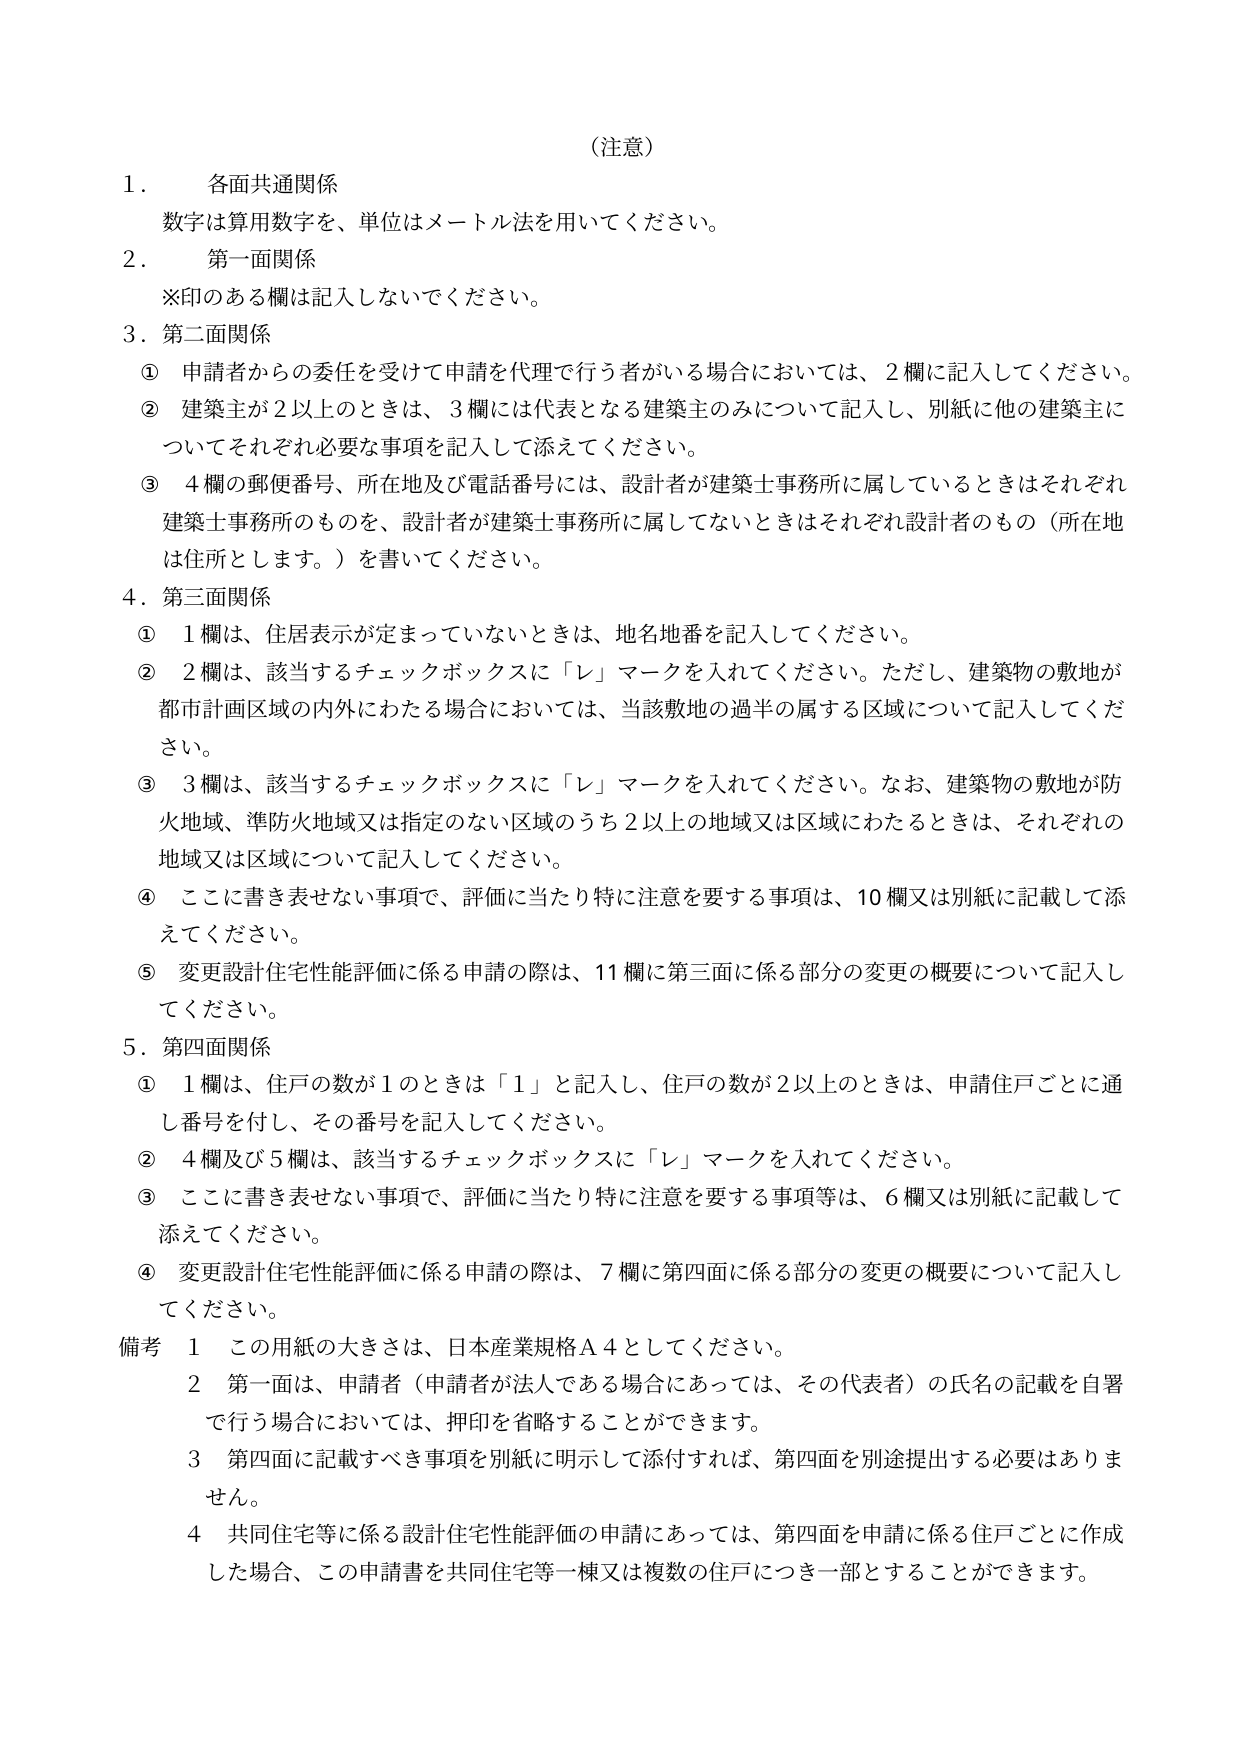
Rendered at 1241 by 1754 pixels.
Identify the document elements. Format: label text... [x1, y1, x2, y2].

text ③ ここに書き表せない事項で、評価に当たり特に注意を要する事項等は、６欄又は別紙に記載して添えてください。 [137, 1177, 1127, 1252]
text 数字は算用数字を、単位はメートル法を用いてください。 [118, 202, 1127, 239]
text ③ ３欄は、該当するチェックボックスに「レ」マークを入れてください。なお、建築物の敷地が防火地域、準防火地域又は指定のない区域のうち２以上の地域又は区域にわたるときは、それぞれの地域又は区域について記入してください。 [137, 764, 1127, 877]
text ４ 共同住宅等に係る設計住宅性能評価の申請にあっては、第四面を申請に係る住戸ごとに作成した場合、この申請書を共同住宅等一棟又は複数の住戸につき一部とすることができます。 [184, 1514, 1127, 1589]
text ④ ここに書き表せない事項で、評価に当たり特に注意を要する事項は、10欄又は別紙に記載して添えてください。 [137, 877, 1127, 952]
text （注意） [118, 127, 1127, 164]
list 各面共通関係 [118, 164, 1127, 202]
text ２ 第一面は、申請者（申請者が法人である場合にあっては、その代表者）の氏名の記載を自署 [140, 1364, 1127, 1402]
text ② ４欄及び５欄は、該当するチェックボックスに「レ」マークを入れてください。 [137, 1139, 1127, 1177]
text ※印のある欄は記入しないでください。 [118, 277, 1127, 314]
text 備考 １ この用紙の大きさは、日本産業規格Ａ４としてください。 [118, 1327, 1127, 1364]
text ④ 変更設計住宅性能評価に係る申請の際は、７欄に第四面に係る部分の変更の概要について記入してください。 [137, 1252, 1127, 1327]
text ３．第二面関係 [118, 314, 1127, 352]
text ③ ４欄の郵便番号、所在地及び電話番号には、設計者が建築士事務所に属しているときはそれぞれ建築士事務所のものを、設計者が建築士事務所に属してないときはそれぞれ設計者のもの（所在地は住所とします。）を書いてください。 [140, 464, 1127, 577]
text で行う場合においては、押印を省略することができます。 [140, 1402, 1127, 1439]
text ３ 第四面に記載すべき事項を別紙に明示して添付すれば、第四面を別途提出する必要はありません。 [184, 1439, 1127, 1514]
text ② 建築主が２以上のときは、３欄には代表となる建築主のみについて記入し、別紙に他の建築主についてそれぞれ必要な事項を記入して添えてください。 [140, 389, 1127, 464]
list 第一面関係 [118, 239, 1127, 277]
text ４．第三面関係 [118, 577, 1127, 614]
text ５．第四面関係 [118, 1027, 1127, 1064]
text ⑤ 変更設計住宅性能評価に係る申請の際は、11欄に第三面に係る部分の変更の概要について記入してください。 [137, 952, 1127, 1027]
text ① １欄は、住戸の数が１のときは「１」と記入し、住戸の数が２以上のときは、申請住戸ごとに通し番号を付し、その番号を記入してください。 [137, 1064, 1127, 1139]
text ② ２欄は、該当するチェックボックスに「レ」マークを入れてください。ただし、建築物の敷地が都市計画区域の内外にわたる場合においては、当該敷地の過半の属する区域について記入してください。 [137, 652, 1127, 764]
text ① 申請者からの委任を受けて申請を代理で行う者がいる場合においては、２欄に記入してください。 [140, 352, 1127, 389]
text ① １欄は、住居表示が定まっていないときは、地名地番を記入してください。 [137, 614, 1127, 652]
